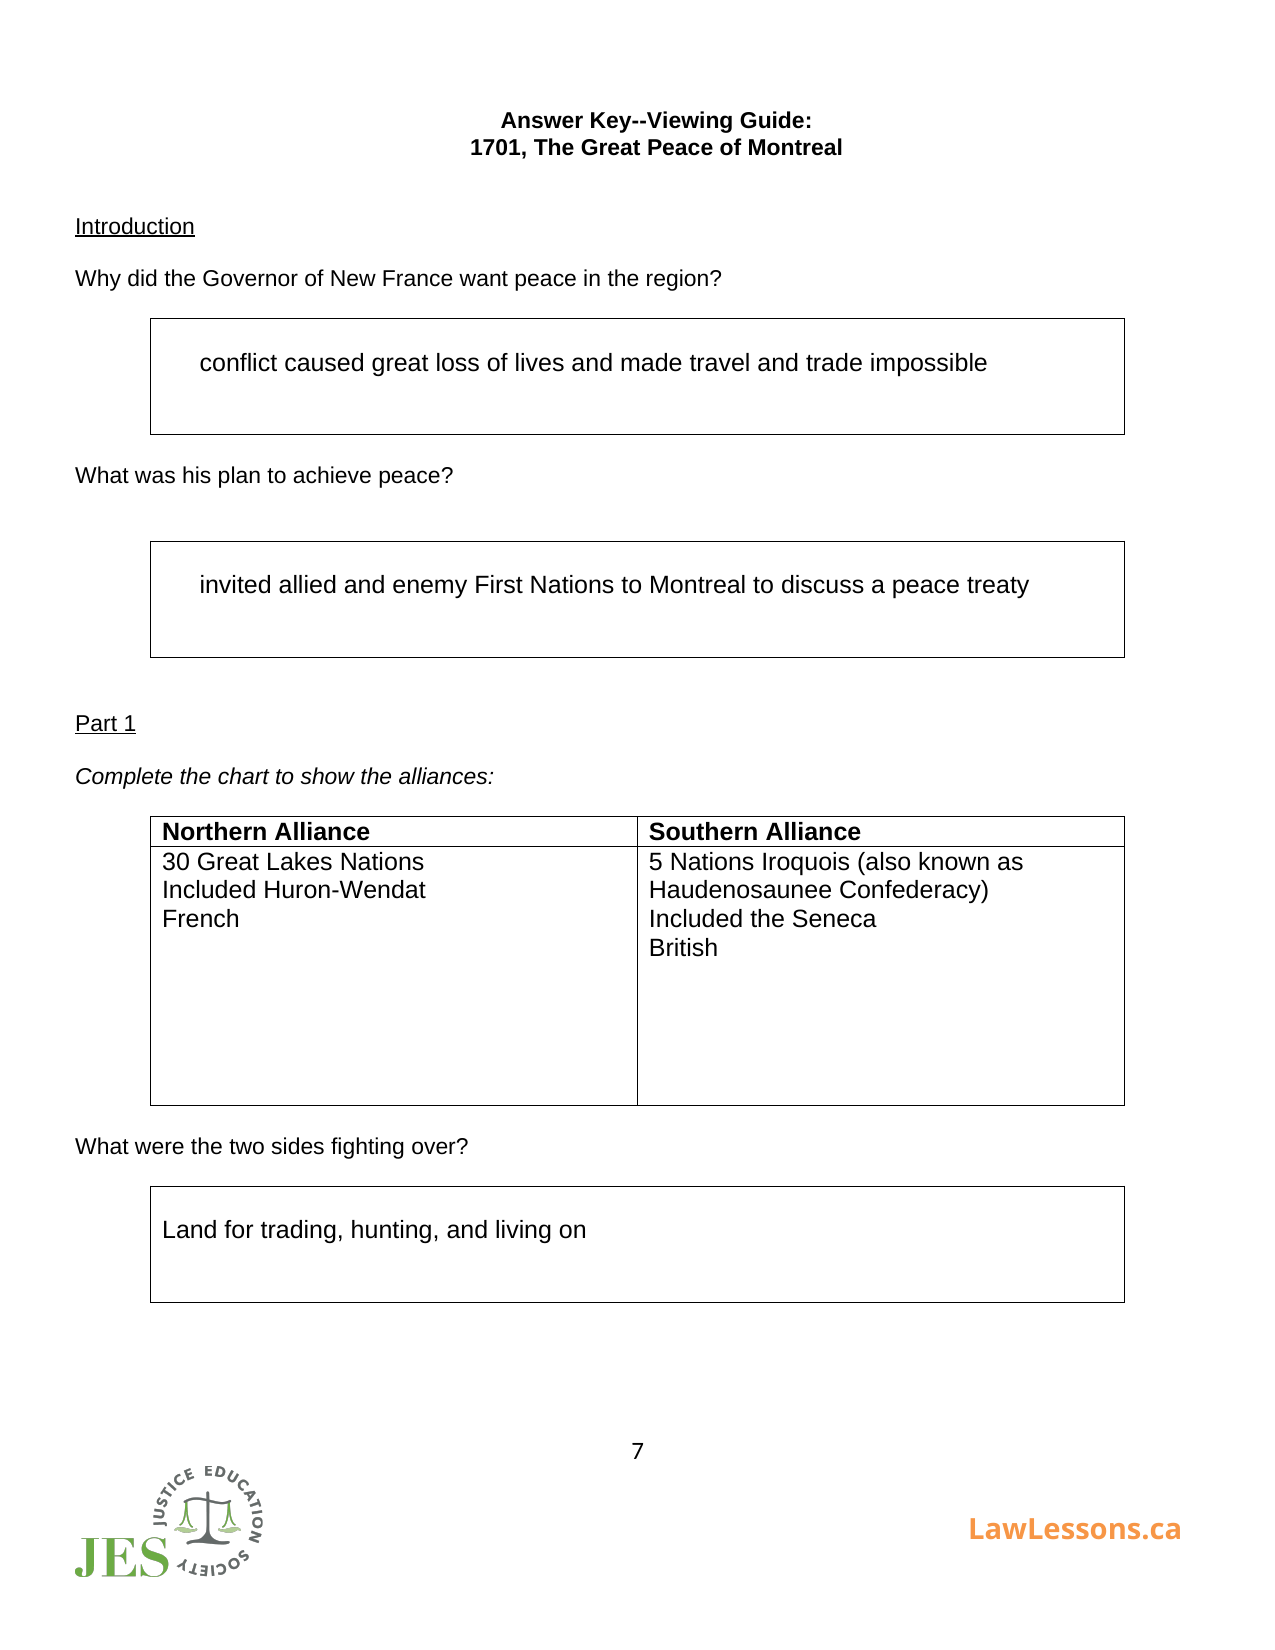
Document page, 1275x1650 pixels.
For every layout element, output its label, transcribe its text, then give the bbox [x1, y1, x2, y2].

text Part 1 [75, 710, 1200, 737]
table_header Northern Alliance [151, 817, 637, 846]
text Complete the chart to show the alliances: [75, 763, 1200, 789]
text Why did the Governor of New France want peace in the region? [75, 265, 1200, 292]
table_cell 30 Great Lakes Nations Included Huron-Wendat French [151, 847, 637, 1105]
table_header invited allied and enemy First Nations to Montreal to discuss a peace treaty [151, 542, 1124, 657]
text 1701, The Great Peace of Montreal [112, 134, 1200, 160]
text What was his plan to achieve peace? [75, 462, 1200, 488]
table_header Southern Alliance [638, 817, 1124, 846]
table_header conflict caused great loss of lives and made travel and trade impossible [151, 319, 1124, 434]
table_cell 5 Nations Iroquois (also known as Haudenosaunee Confederacy) Included the Seneca British [638, 847, 1124, 1105]
text Answer Key--Viewing Guide: [112, 107, 1200, 134]
text Introduction [75, 213, 1200, 239]
table_header Land for trading, hunting, and living on [151, 1187, 1124, 1302]
text What were the two sides fighting over? [75, 1133, 1200, 1159]
picture [75, 1466, 263, 1577]
